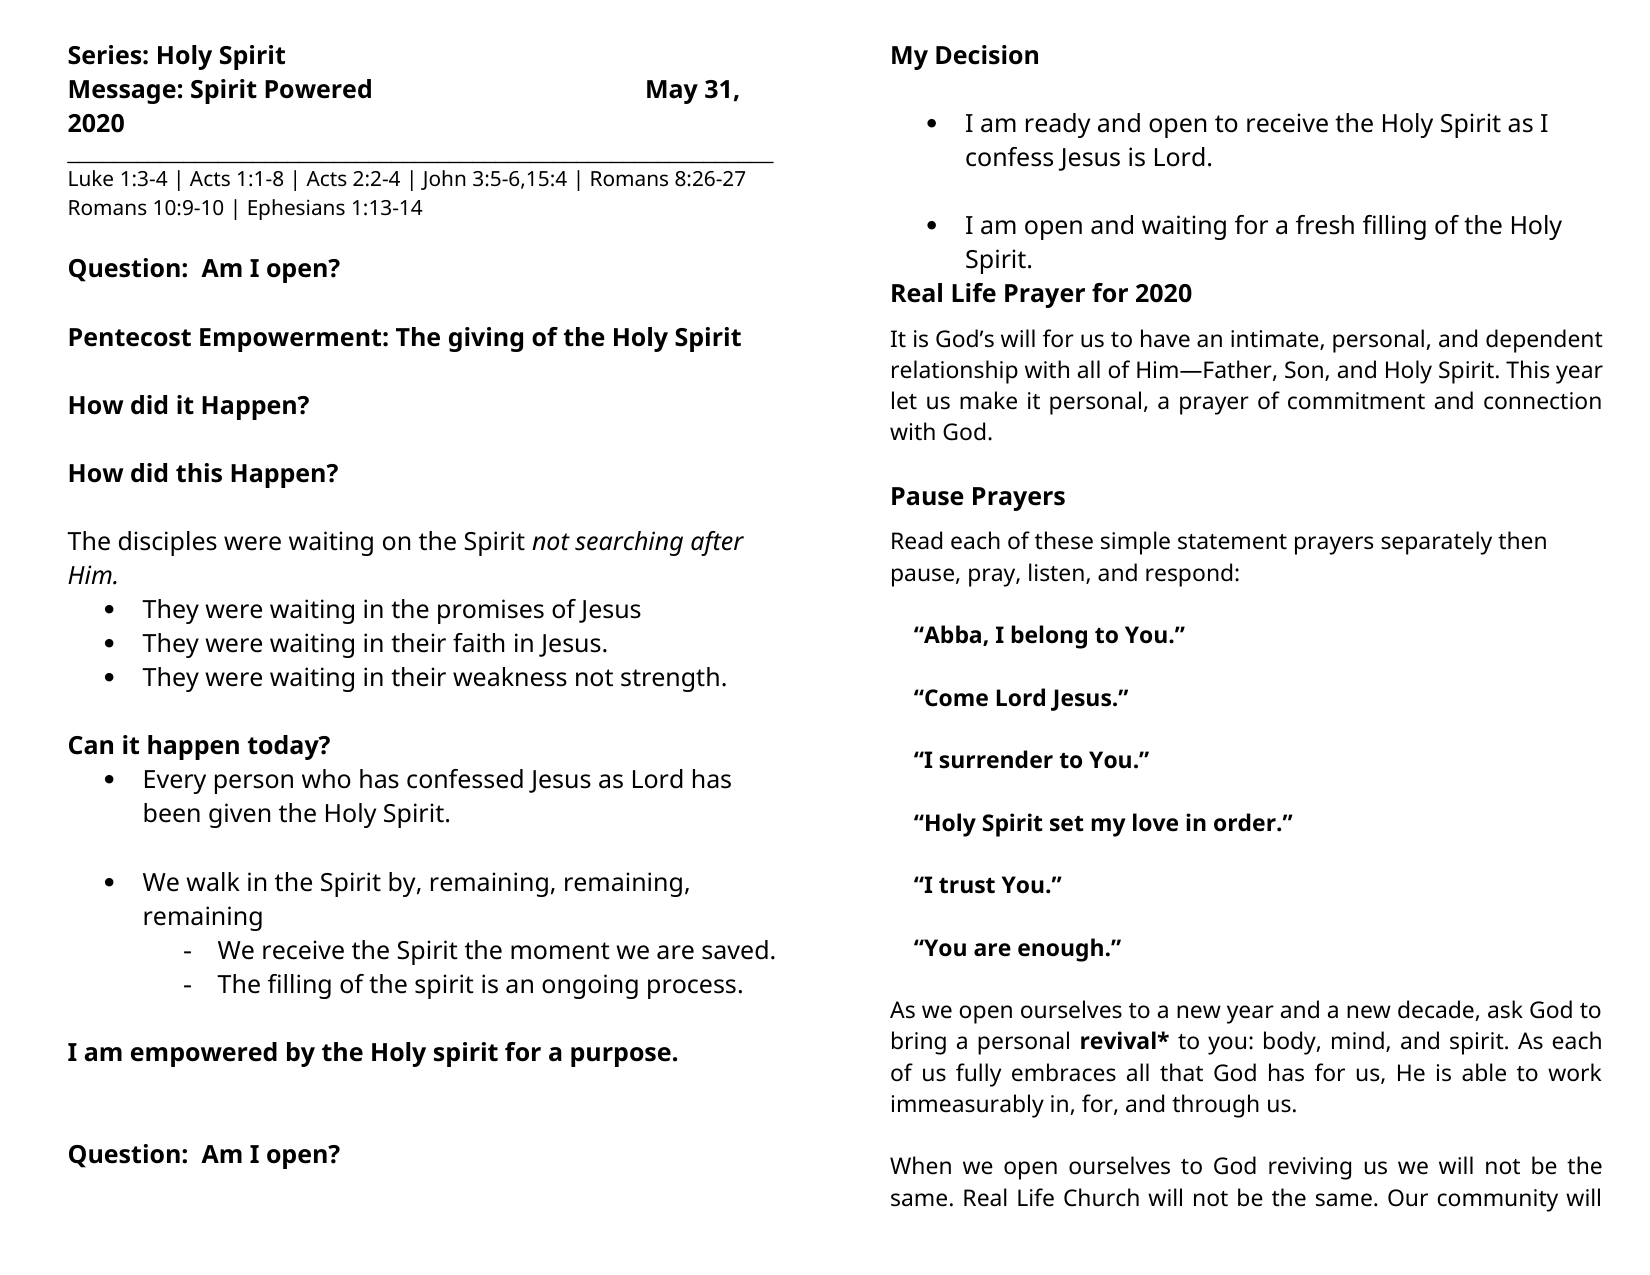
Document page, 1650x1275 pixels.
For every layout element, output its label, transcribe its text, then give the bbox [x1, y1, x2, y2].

text “I surrender to You.” [890, 744, 1603, 775]
text How did it Happen? [67, 387, 781, 421]
text “You are enough.” [890, 932, 1603, 963]
text Series: Holy Spirit [67, 37, 781, 72]
list They were waiting in their faith in Jesus. [105, 626, 781, 660]
text Pentecost Empowerment: The giving of the Holy Spirit [67, 319, 781, 353]
text Question: Am I open? [67, 251, 781, 285]
text Can it happen today? [67, 728, 781, 762]
text I am empowered by the Holy spirit for a purpose. [67, 1035, 781, 1069]
text It is God’s will for us to have an intimate, personal, and dependent relationship with all of Him—Father, Son, and Holy Spirit. This year let us make it personal, a prayer of commitment and connection with God. [890, 322, 1603, 447]
text “Abba, I belong to You.” [890, 619, 1603, 650]
text My Decision [890, 37, 1603, 72]
list They were waiting in their weakness not strength. [105, 660, 781, 694]
text _____________________________________________________________ [67, 140, 781, 164]
text As we open ourselves to a new year and a new decade, ask God to bring a personal revival* to you: body, mind, and spirit. As each of us fully embraces all that God has for us, He is able to work immeasurably in, for, and through us. [890, 994, 1603, 1119]
list We walk in the Spirit by, remaining, remaining, remaining [105, 864, 781, 932]
list I am open and waiting for a fresh filling of the Holy Spirit. [927, 208, 1603, 276]
list I am ready and open to receive the Holy Spirit as I confess Jesus is Lord. [927, 106, 1603, 174]
text The disciples were waiting on the Spirit not searching after Him. [67, 524, 799, 592]
text Read each of these simple statement prayers separately then pause, pray, listen, and respond: [890, 525, 1603, 588]
text “Come Lord Jesus.” [890, 682, 1603, 713]
text How did this Happen? [67, 456, 781, 489]
text Real Life Prayer for 2020 [890, 276, 1603, 310]
text Luke 1:3-4 | Acts 1:1-8 | Acts 2:2-4 | John 3:5-6,15:4 | Romans 8:26-27 Romans 10:9-10 | Ephesians 1:13-14 [67, 164, 781, 222]
text Question: Am I open? [67, 1137, 781, 1171]
list We receive the Spirit the moment we are saved. [180, 932, 781, 967]
text “Holy Spirit set my love in order.” [890, 807, 1603, 838]
text “I trust You.” [890, 869, 1603, 900]
list Every person who has confessed Jesus as Lord has been given the Holy Spirit. [105, 762, 781, 830]
list They were waiting in the promises of Jesus [105, 592, 781, 626]
list The filling of the spirit is an ongoing process. [180, 967, 781, 1001]
text Pause Prayers [890, 479, 1603, 513]
text Message: Spirit Powered May 31, 2020 [67, 72, 781, 140]
